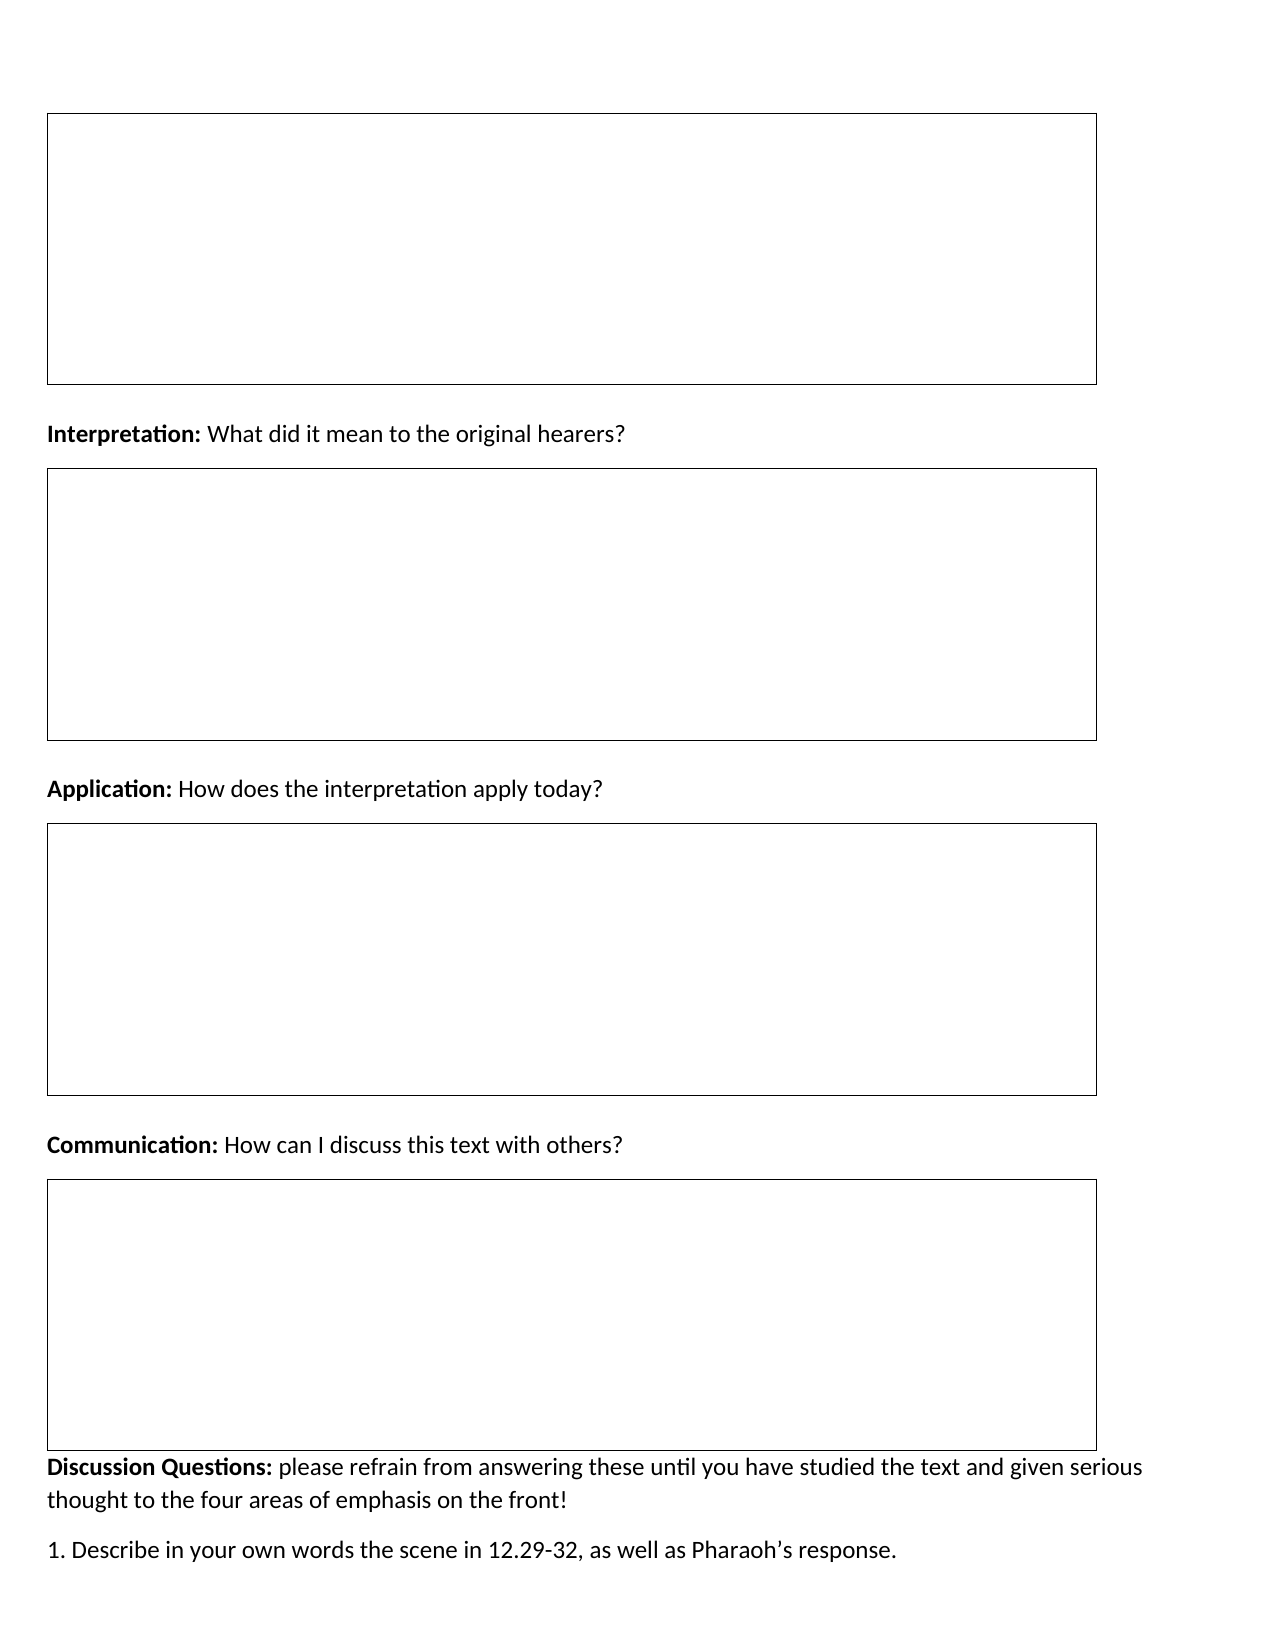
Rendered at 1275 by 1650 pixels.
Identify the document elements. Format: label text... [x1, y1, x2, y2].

table_header [48, 1180, 1096, 1450]
text 1. Describe in your own words the scene in 12.29-32, as well as Pharaoh’s response. [47, 1534, 1191, 1564]
table_header [48, 114, 1096, 384]
text Application: How does the interpretation apply today? [47, 741, 1191, 804]
table_header [48, 469, 1096, 739]
text Communication: How can I discuss this text with others? [47, 1096, 1191, 1159]
table_header [48, 824, 1096, 1095]
text Interpretation: What did it mean to the original hearers? [47, 385, 1191, 449]
text Discussion Questions: please refrain from answering these until you have studied the text and given serious thought to the four areas of emphasis on the front! [47, 1451, 1191, 1515]
